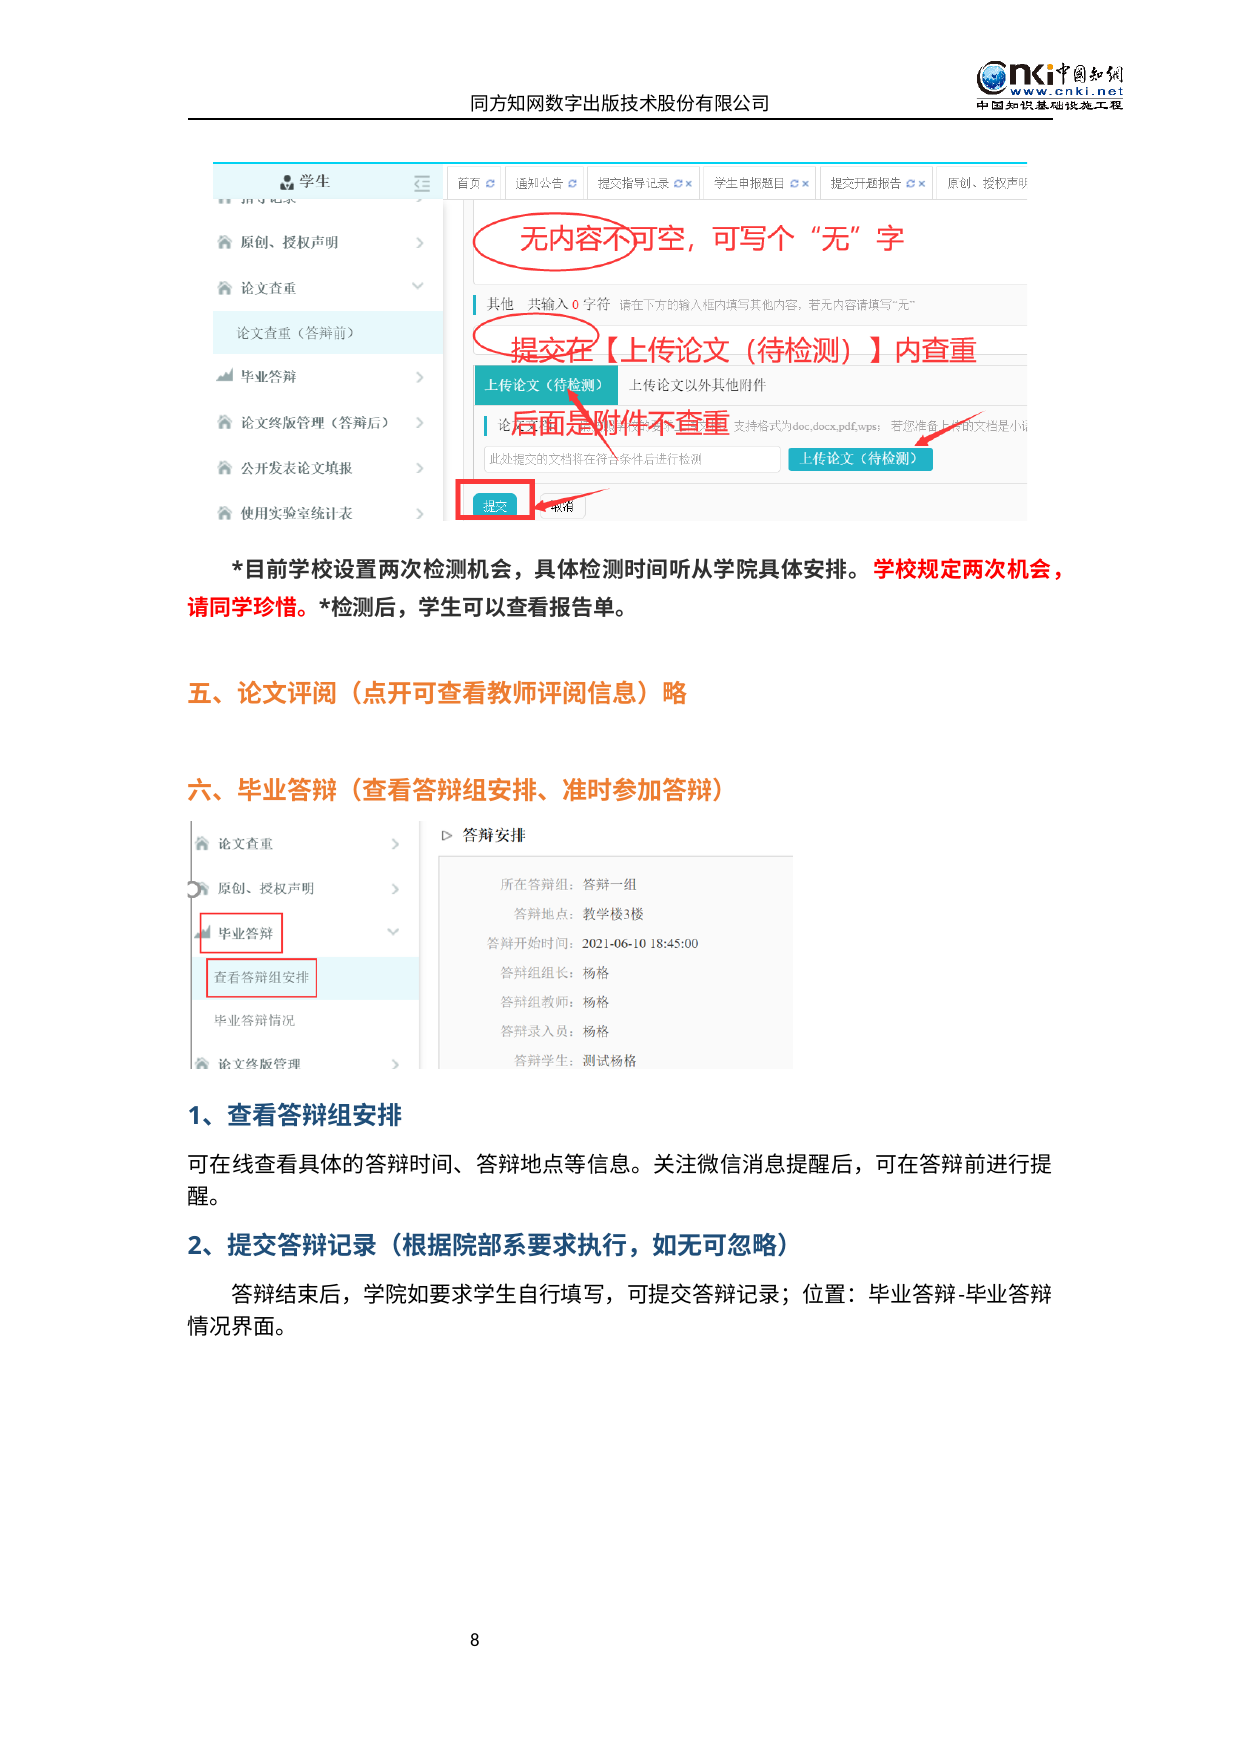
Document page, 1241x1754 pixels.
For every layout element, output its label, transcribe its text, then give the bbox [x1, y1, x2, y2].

subtitle 2、提交答辩记录（根据院部系要求执行，如无可忽略） [187, 1211, 1053, 1276]
text 可在线查看具体的答辩时间、答辩地点等信息。关注微信消息提醒后，可在答辩前进行提醒。 [187, 1146, 1053, 1211]
picture [213, 162, 1028, 521]
text *目前学校设置两次检测机会，具体检测时间听从学院具体安排。学校规定两次机会，请同学珍惜。*检测后，学生可以查看报告单。 [187, 552, 1053, 622]
subtitle 五、论文评阅（点开可查看教师评阅信息）略 [187, 659, 1053, 724]
subtitle 六、毕业答辩（查看答辩组安排、准时参加答辩） [187, 756, 1053, 821]
picture [187, 821, 793, 1069]
text 答辩结束后，学院如要求学生自行填写，可提交答辩记录；位置：毕业答辩-毕业答辩情况界面。 [187, 1276, 1053, 1341]
picture [976, 61, 1123, 110]
subtitle 1、查看答辩组安排 [187, 1081, 1053, 1146]
